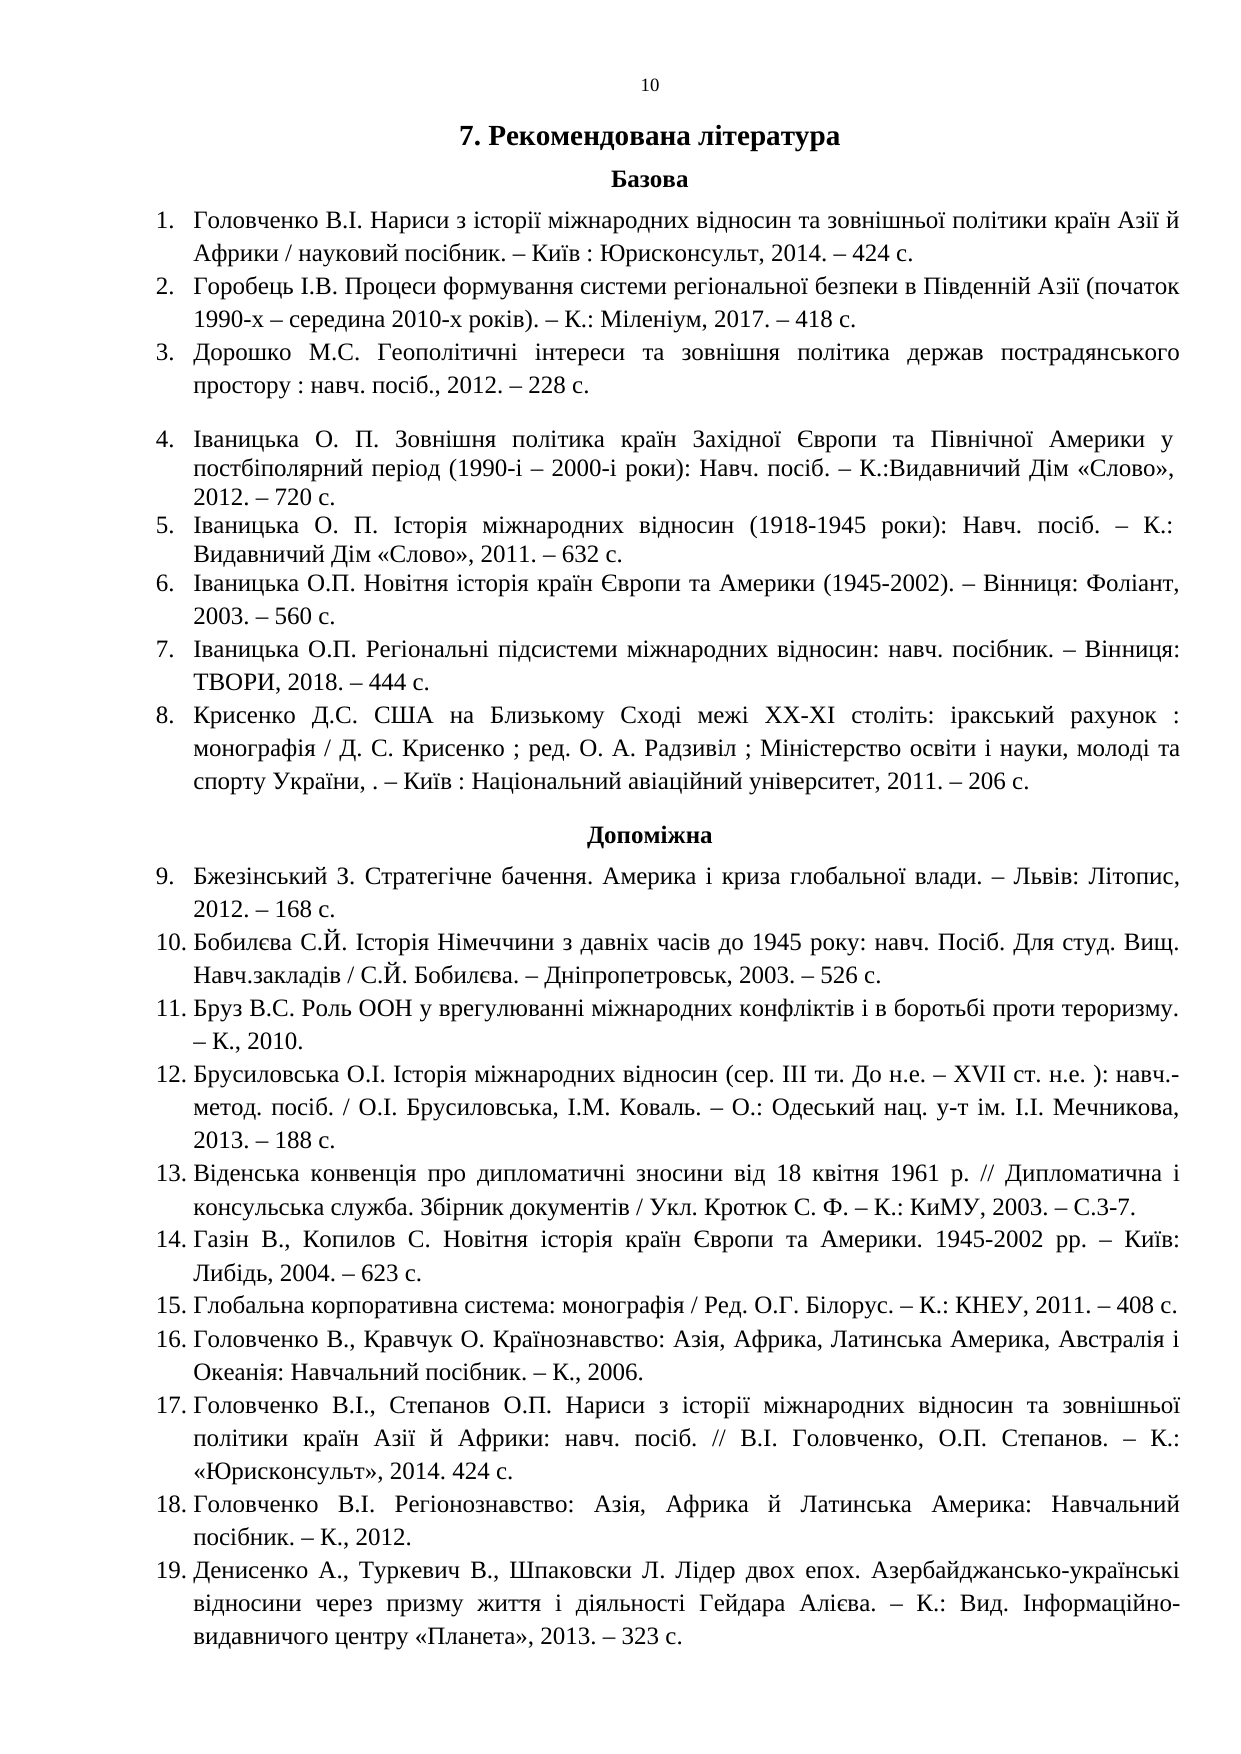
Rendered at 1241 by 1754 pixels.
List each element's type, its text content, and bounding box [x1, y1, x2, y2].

list Головченко В., Кравчук О. Країнознавство: Азія, Африка, Латинська Америка, Австралія і Океанія: Навчальний посібник. – К., 2006. [156, 1324, 1181, 1385]
list Іваницька О.П. Регіональні підсистеми міжнародних відносин: навч. посібник. – Вінниця: ТВОРИ, 2018. – 444 с. [156, 634, 1181, 696]
list Іваницька О. П. Зовнішня політика країн Західної Європи та Північної Америки у постбіполярний період (1990-і – 2000-і роки): Навч. посіб. – К.:Видавничий Дім «Слово», 2012. – 720 с. [156, 424, 1175, 511]
list Бобилєва С.Й. Історія Німеччини з давніх часів до 1945 року: навч. Посіб. Для студ. Вищ. Навч.закладів / С.Й. Бобилєва. – Дніпропетровськ, 2003. – 526 с. [156, 927, 1181, 989]
list Дорошко М.С. Геополітичні інтереси та зовнішня політика держав пострадянського простору : навч. посіб., 2012. – 228 с. [156, 337, 1181, 399]
list Головченко В.І. Нариси з історії міжнародних відносин та зовнішньої політики країн Азії й Африки / науковий посібник. – Київ : Юрисконсульт, 2014. – 424 с. [156, 205, 1181, 267]
list Іваницька О.П. Новітня історія країн Європи та Америки (1945-2002). – Вінниця: Фоліант, 2003. – 560 с. [156, 568, 1181, 630]
list Брусиловська О.І. Історія міжнародних відносин (сер. ІІІ ти. До н.е. – ХVІІ ст. н.е. ): навч.-метод. посіб. / О.І. Брусиловська, І.М. Коваль. – О.: Одеський нац. у-т ім. І.І. Мечникова, 2013. – 188 с. [156, 1059, 1181, 1154]
list Горобець І.В. Процеси формування системи регіональної безпеки в Південній Азії (початок 1990-х – середина 2010-х років). – К.: Міленіум, 2017. – 418 с. [156, 271, 1181, 333]
list Глобальна корпоративна система: монографія / Ред. О.Г. Білорус. – К.: КНЕУ, 2011. – 408 с. [156, 1291, 1181, 1319]
list Головченко В.І., Степанов О.П. Нариси з історії міжнародних відносин та зовнішньої політики країн Азії й Африки: навч. посіб. // В.І. Головченко, О.П. Степанов. – К.: «Юрисконсульт», 2014. 424 с. [156, 1390, 1181, 1484]
text 7. Рекомендована література [118, 118, 1181, 152]
list Бруз В.С. Роль ООН у врегулюванні міжнародних конфліктів і в боротьбі проти тероризму. – К., 2010. [156, 993, 1181, 1055]
list Іваницька О. П. Історія міжнародних відносин (1918-1945 роки): Навч. посіб. – К.: Видавничий Дім «Слово», 2011. – 632 с. [156, 511, 1175, 568]
list Крисенко Д.С. США на Близькому Сході межі ХХ-ХІ століть: іракський рахунок : монографія / Д. С. Крисенко ; ред. О. А. Радзивіл ; Міністерство освіти і науки, молоді та спорту України, . – Київ : Національний авіаційний університет, 2011. – 206 с. [156, 700, 1181, 795]
text Допоміжна [118, 820, 1181, 849]
list Бжезінський З. Стратегічне бачення. Америка і криза глобальної влади. – Львів: Літопис, 2012. – 168 с. [156, 861, 1181, 923]
text Базова [118, 164, 1181, 193]
list Головченко В.І. Регіонознавство: Азія, Африка й Латинська Америка: Навчальний посібник. – К., 2012. [156, 1489, 1181, 1551]
list Газін В., Копилов С. Новітня історія країн Європи та Америки. 1945-2002 рр. – Київ: Либідь, 2004. – 623 с. [156, 1224, 1181, 1286]
list Віденська конвенція про дипломатичні зносини від 18 квітня 1961 р. // Дипломатична і консульська служба. Збірник документів / Укл. Кротюк С. Ф. – К.: КиМУ, 2003. – С.3-7. [156, 1158, 1181, 1220]
list Денисенко А., Туркевич В., Шпаковски Л. Лідер двох епох. Азербайджансько-українські відносини через призму життя і діяльності Гейдара Алієва. – К.: Вид. Інформаційно-видавничого центру «Планета», 2013. – 323 с. [156, 1555, 1181, 1649]
